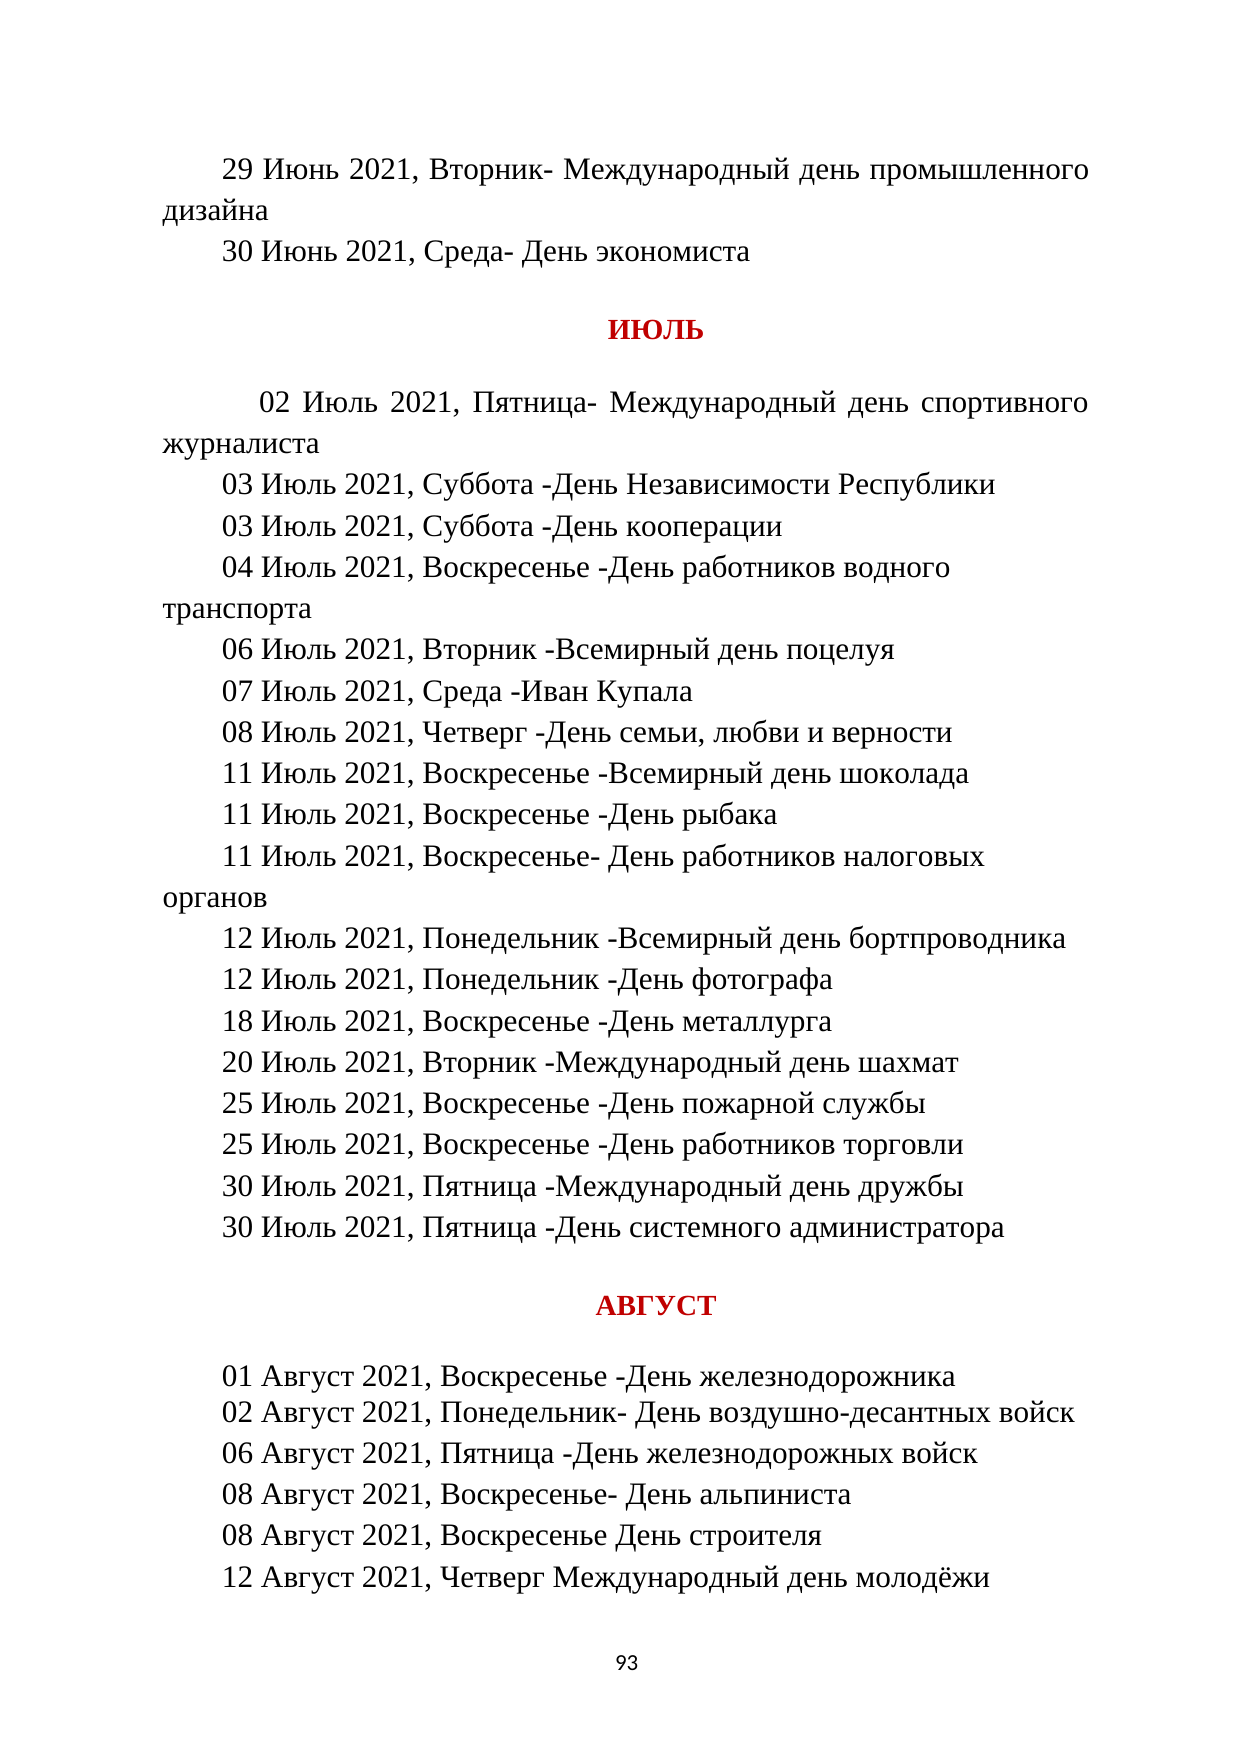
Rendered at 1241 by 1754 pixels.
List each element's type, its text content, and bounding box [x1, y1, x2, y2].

text 01 Август 2021, Воскресенье -День железнодорожника [162, 1357, 1090, 1393]
text 12 Июль 2021, Понедельник -День фотографа [162, 961, 1090, 996]
text 07 Июль 2021, Среда -Иван Купала [162, 672, 1090, 708]
text 29 Июнь 2021, Вторник- Международный день промышленного дизайна [162, 150, 1090, 227]
text 11 Июль 2021, Воскресенье -Всемирный день шоколада [162, 754, 1090, 790]
text 03 Июль 2021, Суббота -День кооперации [162, 507, 1090, 543]
text 06 Август 2021, Пятница -День железнодорожных войск [162, 1434, 1090, 1470]
text 12 Июль 2021, Понедельник -Всемирный день бортпроводника [162, 919, 1090, 955]
text АВГУСТ [162, 1288, 1090, 1321]
text ИЮЛЬ [162, 312, 1090, 346]
text 30 Июнь 2021, Среда- День экономиста [162, 232, 1090, 268]
text 06 Июль 2021, Вторник -Всемирный день поцелуя [162, 631, 1090, 666]
text 25 Июль 2021, Воскресенье -День работников торговли [162, 1126, 1090, 1161]
text 30 Июль 2021, Пятница -День системного администратора [162, 1208, 1090, 1244]
text 20 Июль 2021, Вторник -Международный день шахмат [162, 1043, 1090, 1079]
text 12 Август 2021, Четверг Международный день молодёжи [162, 1558, 1090, 1594]
text 18 Июль 2021, Воскресенье -День металлурга [162, 1002, 1090, 1038]
text 08 Август 2021, Воскресенье- День альпиниста [162, 1475, 1090, 1511]
text 11 Июль 2021, Воскресенье -День рыбака [162, 796, 1090, 831]
text 04 Июль 2021, Воскресенье -День работников водного транспорта [162, 548, 1090, 625]
text 03 Июль 2021, Суббота -День Независимости Республики [162, 466, 1090, 501]
text 11 Июль 2021, Воскресенье- День работников налоговых органов [162, 837, 1090, 914]
text 08 Июль 2021, Четверг -День семьи, любви и верности [162, 713, 1090, 749]
text 30 Июль 2021, Пятница -Международный день дружбы [162, 1167, 1090, 1203]
text 25 Июль 2021, Воскресенье -День пожарной службы [162, 1084, 1090, 1120]
text 02 Август 2021, Понедельник- День воздушно-десантных войск [162, 1393, 1090, 1429]
text 02 Июль 2021, Пятница- Международный день спортивного журналиста [162, 383, 1090, 460]
text 08 Август 2021, Воскресенье День строителя [162, 1517, 1090, 1553]
